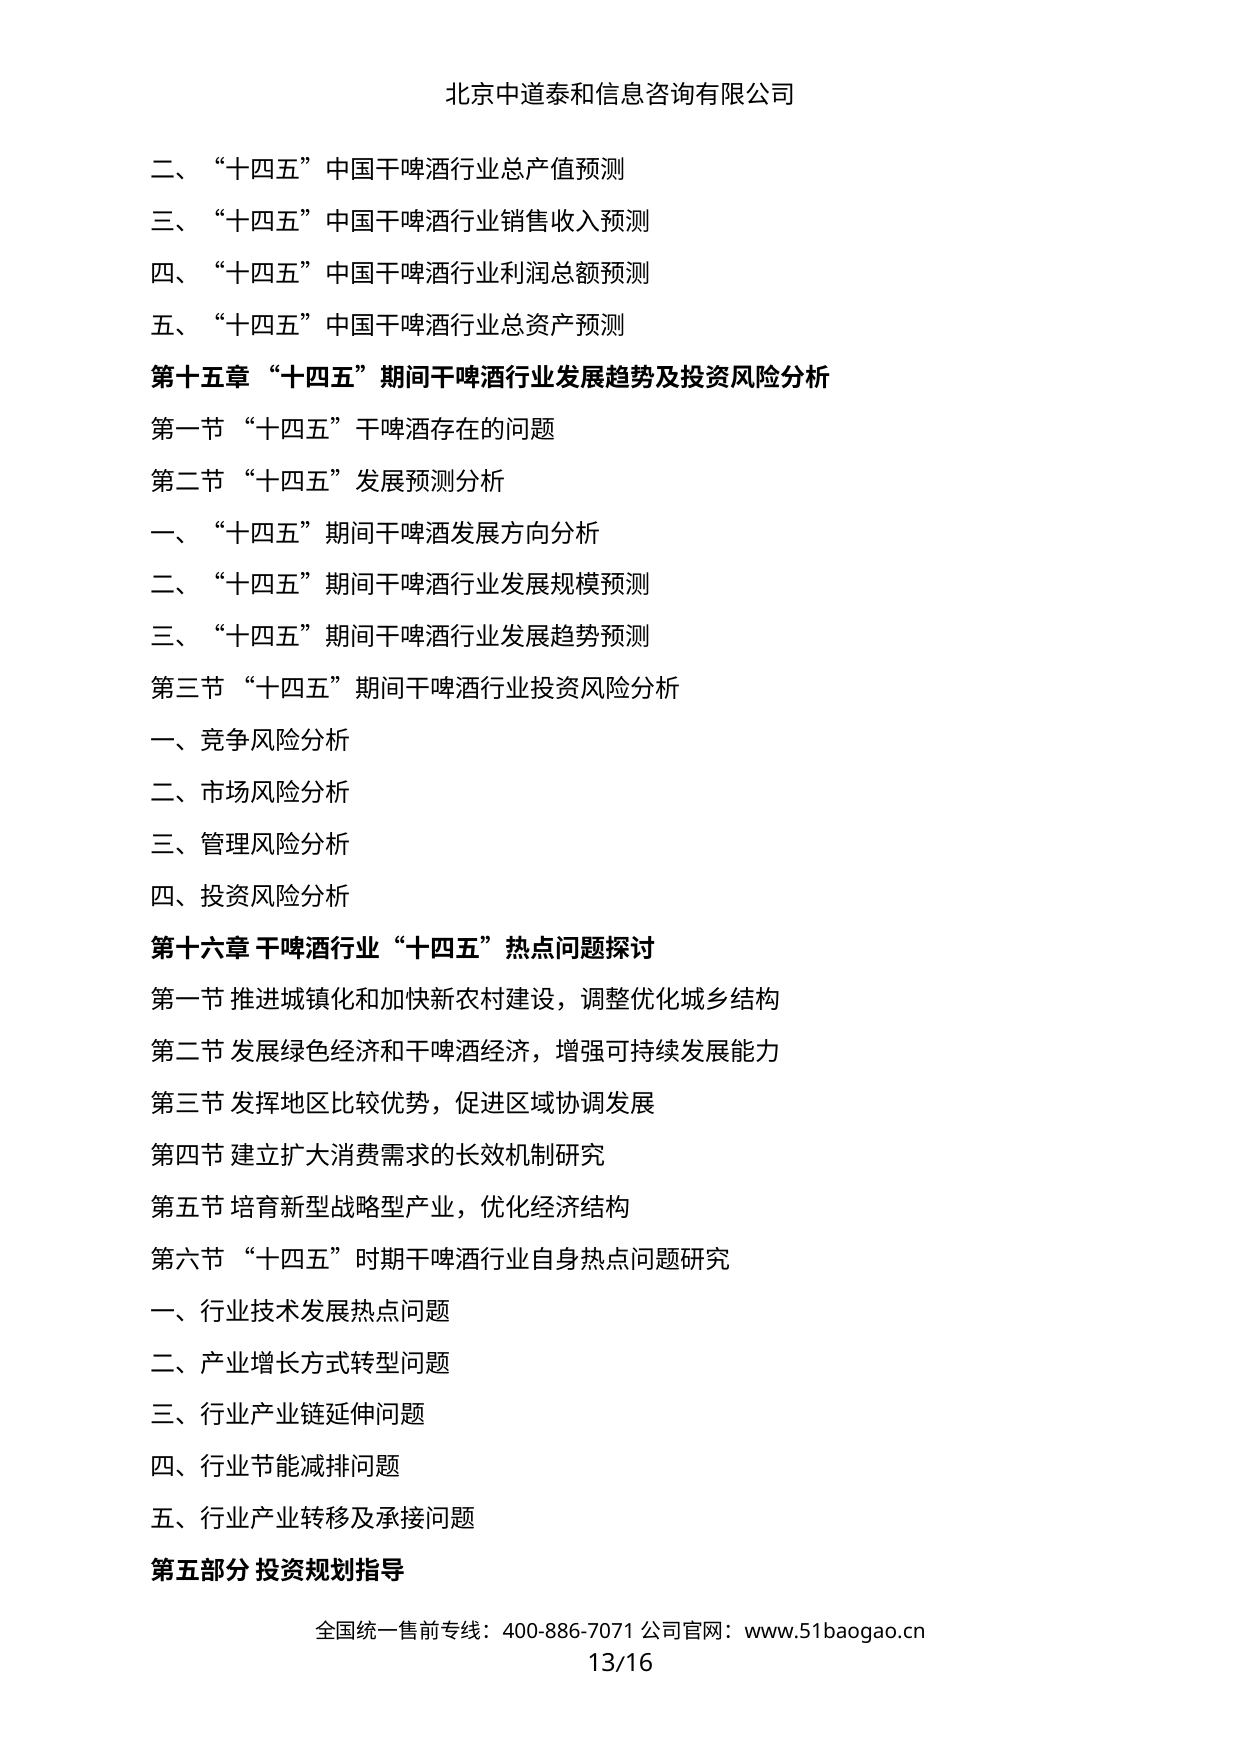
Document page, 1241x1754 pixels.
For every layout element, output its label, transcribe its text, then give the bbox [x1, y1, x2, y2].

text 二、“十四五”期间干啤酒行业发展规模预测 [150, 565, 1090, 601]
text 四、“十四五”中国干啤酒行业利润总额预测 [150, 254, 1090, 290]
text 第十六章 干啤酒行业“十四五”热点问题探讨 [150, 928, 1090, 964]
text 二、“十四五”中国干啤酒行业总产值预测 [150, 150, 1090, 186]
text 一、竞争风险分析 [150, 721, 1090, 757]
text 第四节 建立扩大消费需求的长效机制研究 [150, 1136, 1090, 1172]
text 三、“十四五”期间干啤酒行业发展趋势预测 [150, 617, 1090, 653]
text 一、行业技术发展热点问题 [150, 1291, 1090, 1327]
text 第十五章 “十四五”期间干啤酒行业发展趋势及投资风险分析 [150, 357, 1090, 394]
text 五、行业产业转移及承接问题 [150, 1499, 1090, 1535]
text 第一节 推进城镇化和加快新农村建设，调整优化城乡结构 [150, 980, 1090, 1016]
text 一、“十四五”期间干啤酒发展方向分析 [150, 513, 1090, 549]
text 第二节 “十四五”发展预测分析 [150, 461, 1090, 497]
text 三、行业产业链延伸问题 [150, 1395, 1090, 1431]
text 四、投资风险分析 [150, 876, 1090, 912]
text 第五节 培育新型战略型产业，优化经济结构 [150, 1187, 1090, 1224]
text 三、管理风险分析 [150, 824, 1090, 861]
text 第一节 “十四五”干啤酒存在的问题 [150, 409, 1090, 446]
text 第五部分 投资规划指导 [150, 1551, 1090, 1587]
text 四、行业节能减排问题 [150, 1447, 1090, 1483]
text 第二节 发展绿色经济和干啤酒经济，增强可持续发展能力 [150, 1032, 1090, 1068]
text 三、“十四五”中国干啤酒行业销售收入预测 [150, 202, 1090, 238]
text 第六节 “十四五”时期干啤酒行业自身热点问题研究 [150, 1239, 1090, 1276]
text 二、产业增长方式转型问题 [150, 1343, 1090, 1379]
text 五、“十四五”中国干啤酒行业总资产预测 [150, 306, 1090, 342]
text 第三节 “十四五”期间干啤酒行业投资风险分析 [150, 669, 1090, 705]
text 二、市场风险分析 [150, 772, 1090, 809]
text 第三节 发挥地区比较优势，促进区域协调发展 [150, 1084, 1090, 1120]
